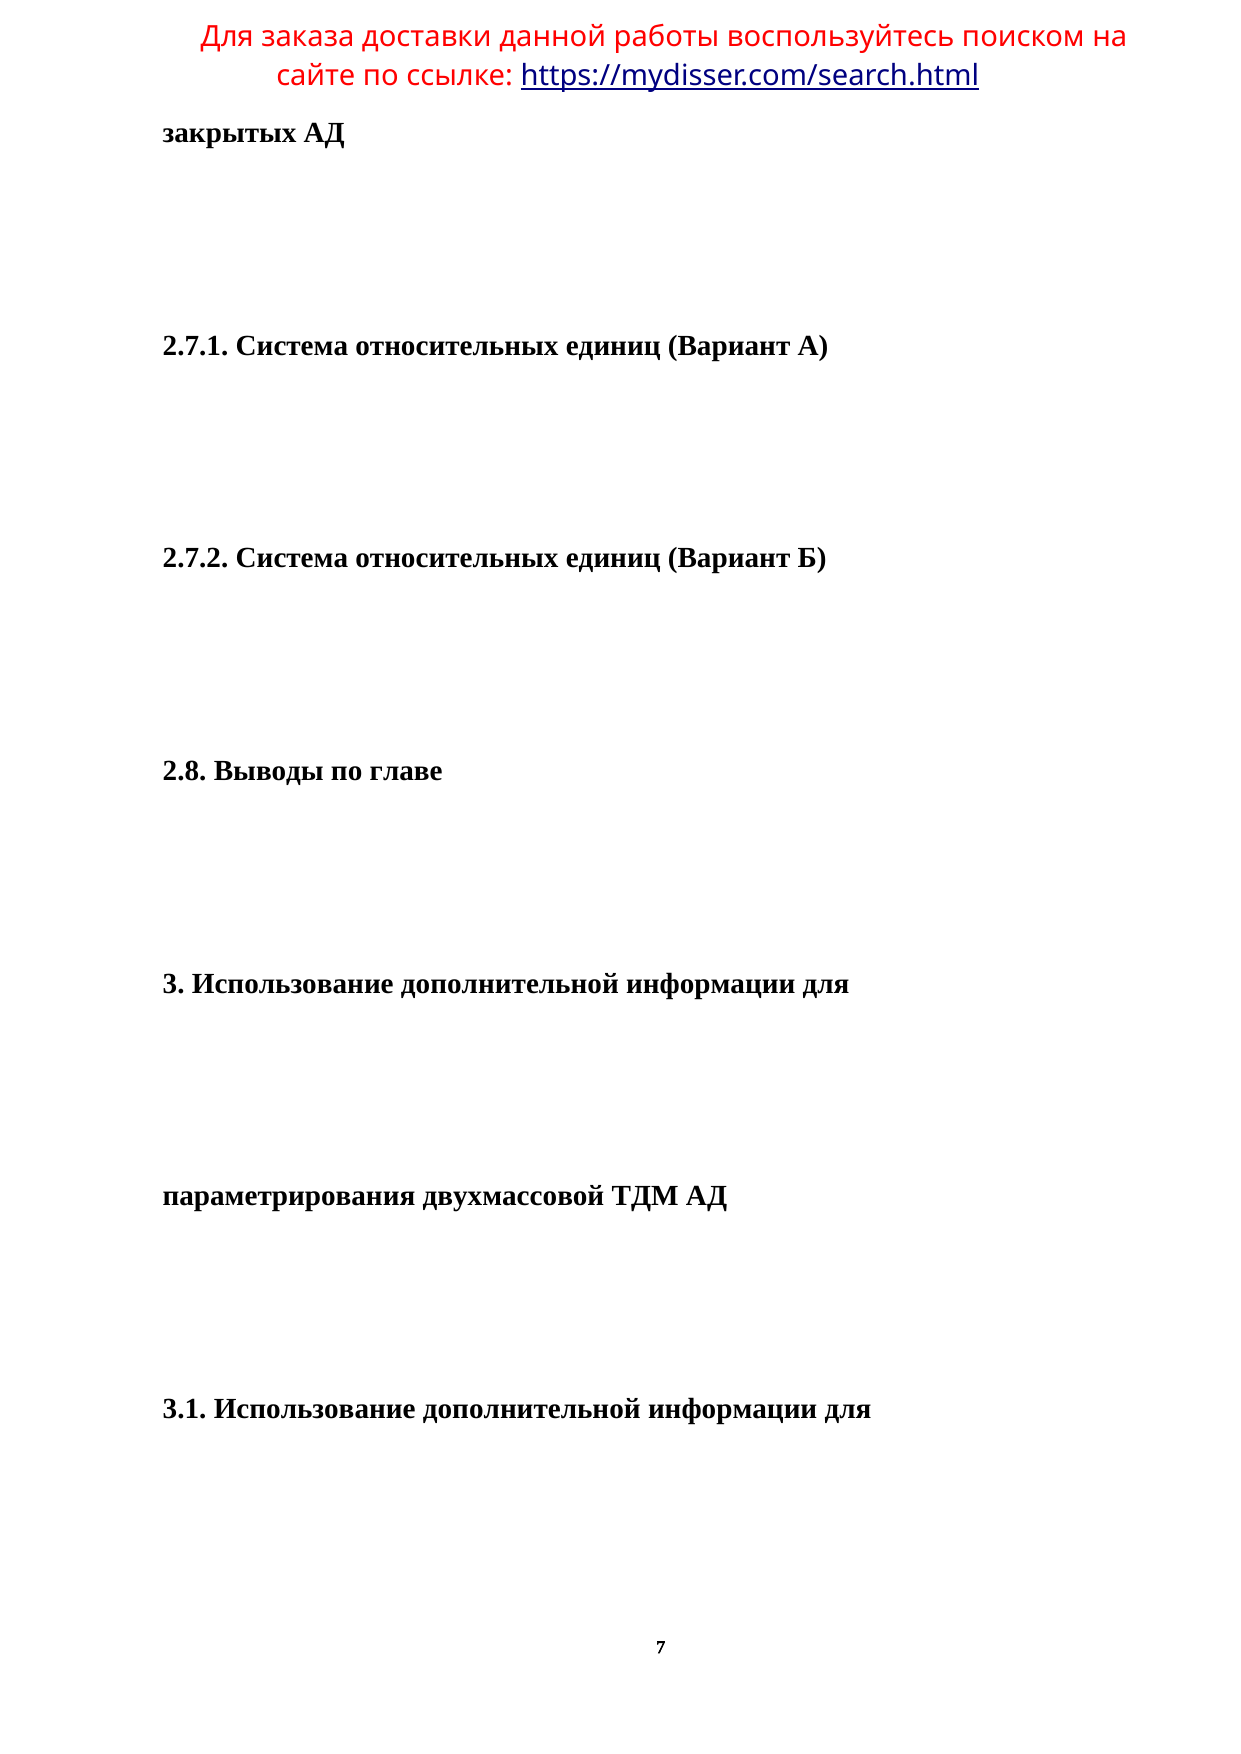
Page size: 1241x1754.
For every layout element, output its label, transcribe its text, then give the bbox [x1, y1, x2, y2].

text 3.1. Использование дополнительной информации для [103, 1391, 1152, 1425]
text закрытых АД [103, 115, 1152, 148]
text параметрирования двухмассовой ТДМ АД [103, 1178, 1152, 1212]
text 3. Использование дополнительной информации для [103, 966, 1152, 999]
text 2.7.2. Система относительных единиц (Вариант Б) [103, 540, 1152, 574]
text 2.8. Выводы по главе [103, 753, 1152, 787]
text 2.7.1. Система относительных единиц (Вариант А) [103, 328, 1152, 361]
